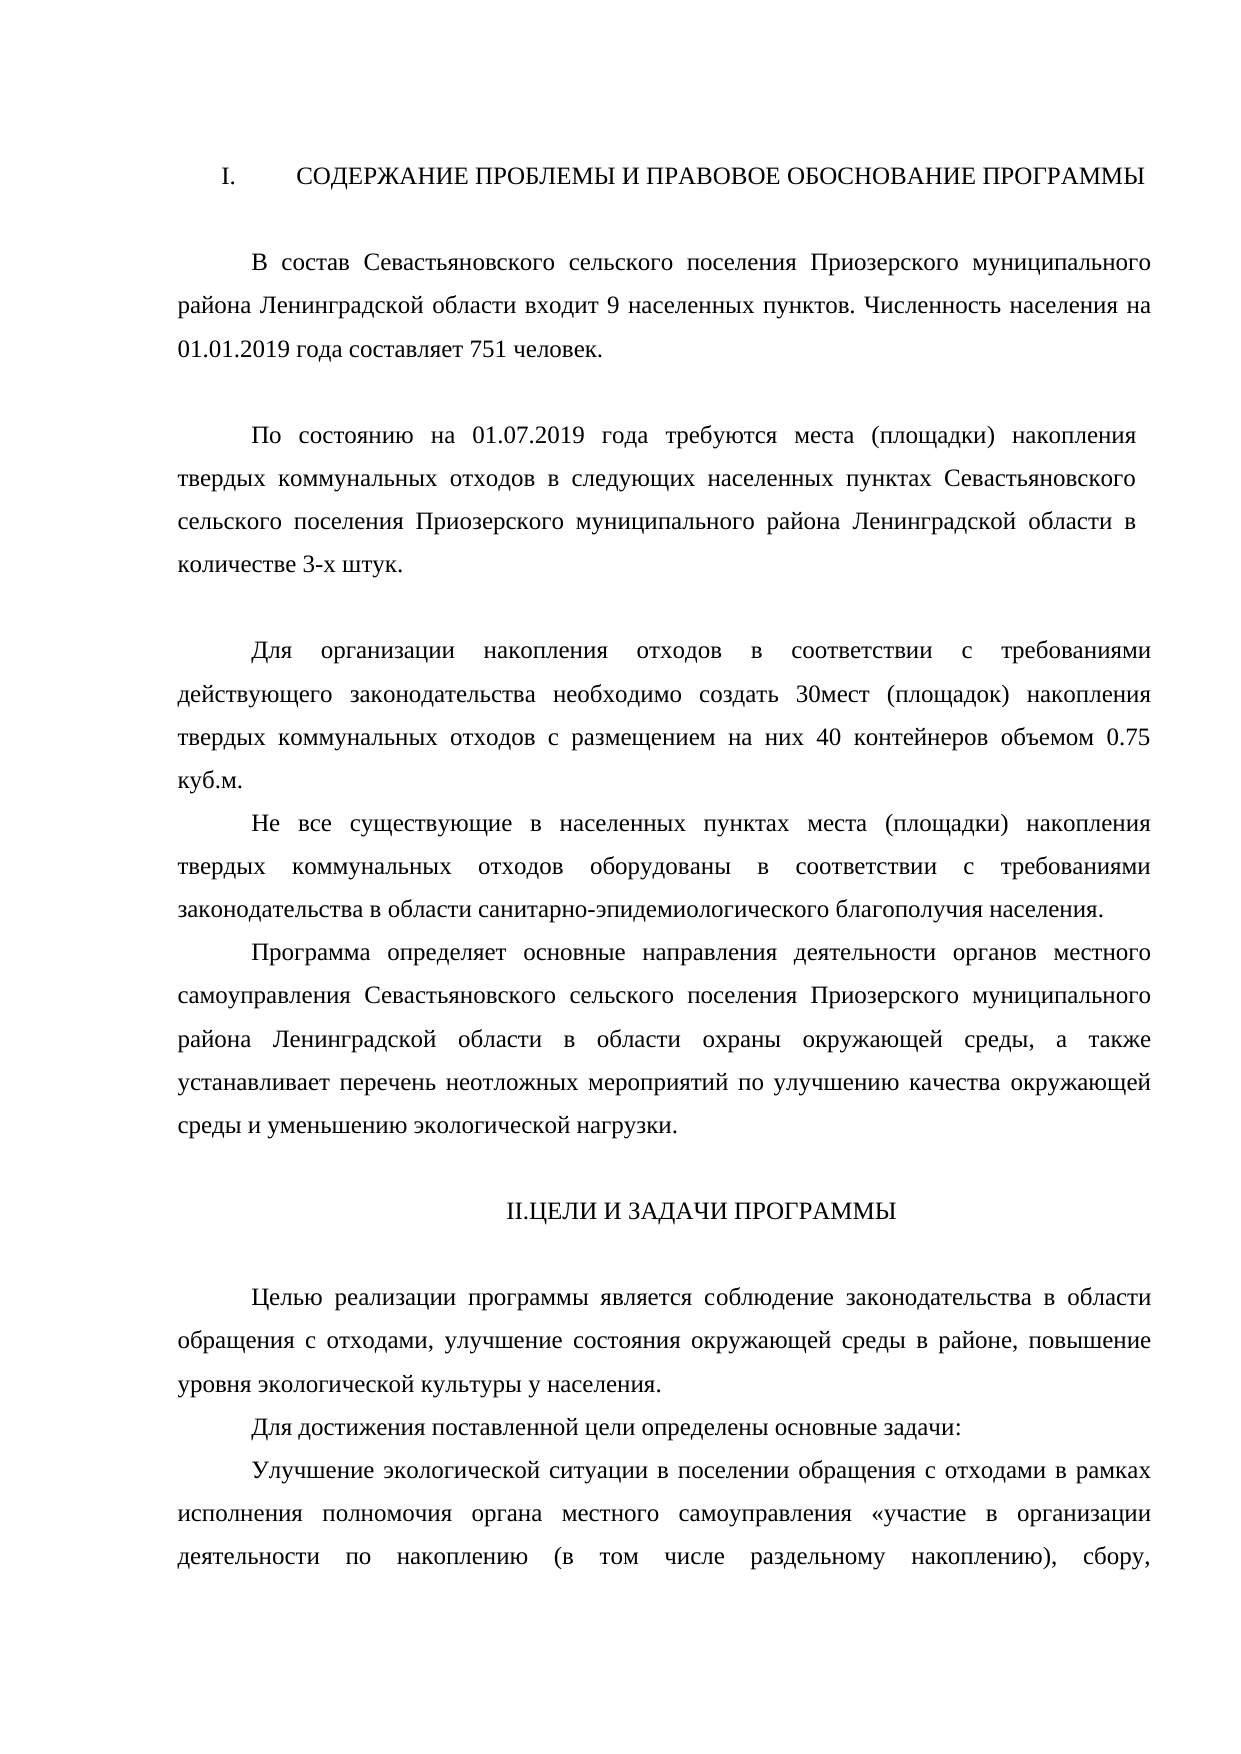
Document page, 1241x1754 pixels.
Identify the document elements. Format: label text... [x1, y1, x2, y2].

text II.ЦЕЛИ И ЗАДАЧИ ПРОГРАММЫ [177, 1196, 1152, 1225]
text Целью реализации программы является соблюдение законодательства в области обращения с отходами, улучшение состояния окружающей среды в районе, повышение уровня экологической культуры у населения. [177, 1282, 1152, 1397]
text В состав Севастьяновского сельского поселения Приозерского муниципального района Ленинградской области входит 9 населенных пунктов. Численность населения на 01.01.2019 года составляет 751 человек. [177, 247, 1152, 362]
text Не все существующие в населенных пунктах места (площадки) накопления твердых коммунальных отходов оборудованы в соответствии с требованиями законодательства в области санитарно-эпидемиологического благополучия населения. [177, 808, 1152, 923]
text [177, 1455, 1152, 1570]
text Для организации накопления отходов в соответствии с требованиями действующего законодательства необходимо создать 30мест (площадок) накопления твердых коммунальных отходов с размещением на них 40 контейнеров объемом 0.75 куб.м. [177, 636, 1152, 794]
text По состоянию на 01.07.2019 года требуются места (площадки) накопления твердых коммунальных отходов в следующих населенных пунктах Севастьяновского сельского поселения Приозерского муниципального района Ленинградской области в количестве 3-х штук. [177, 420, 1137, 578]
list СОДЕРЖАНИЕ ПРОБЛЕМЫ И ПРАВОВОЕ ОБОСНОВАНИЕ ПРОГРАММЫ [215, 161, 1152, 190]
text Для достижения поставленной цели определены основные задачи: [177, 1412, 1152, 1441]
text Программа определяет основные направления деятельности органов местного самоуправления Севастьяновского сельского поселения Приозерского муниципального района Ленинградской области в области охраны окружающей среды, а также устанавливает перечень неотложных мероприятий по улучшению качества окружающей среды и уменьшению экологической нагрузки. [177, 937, 1152, 1139]
